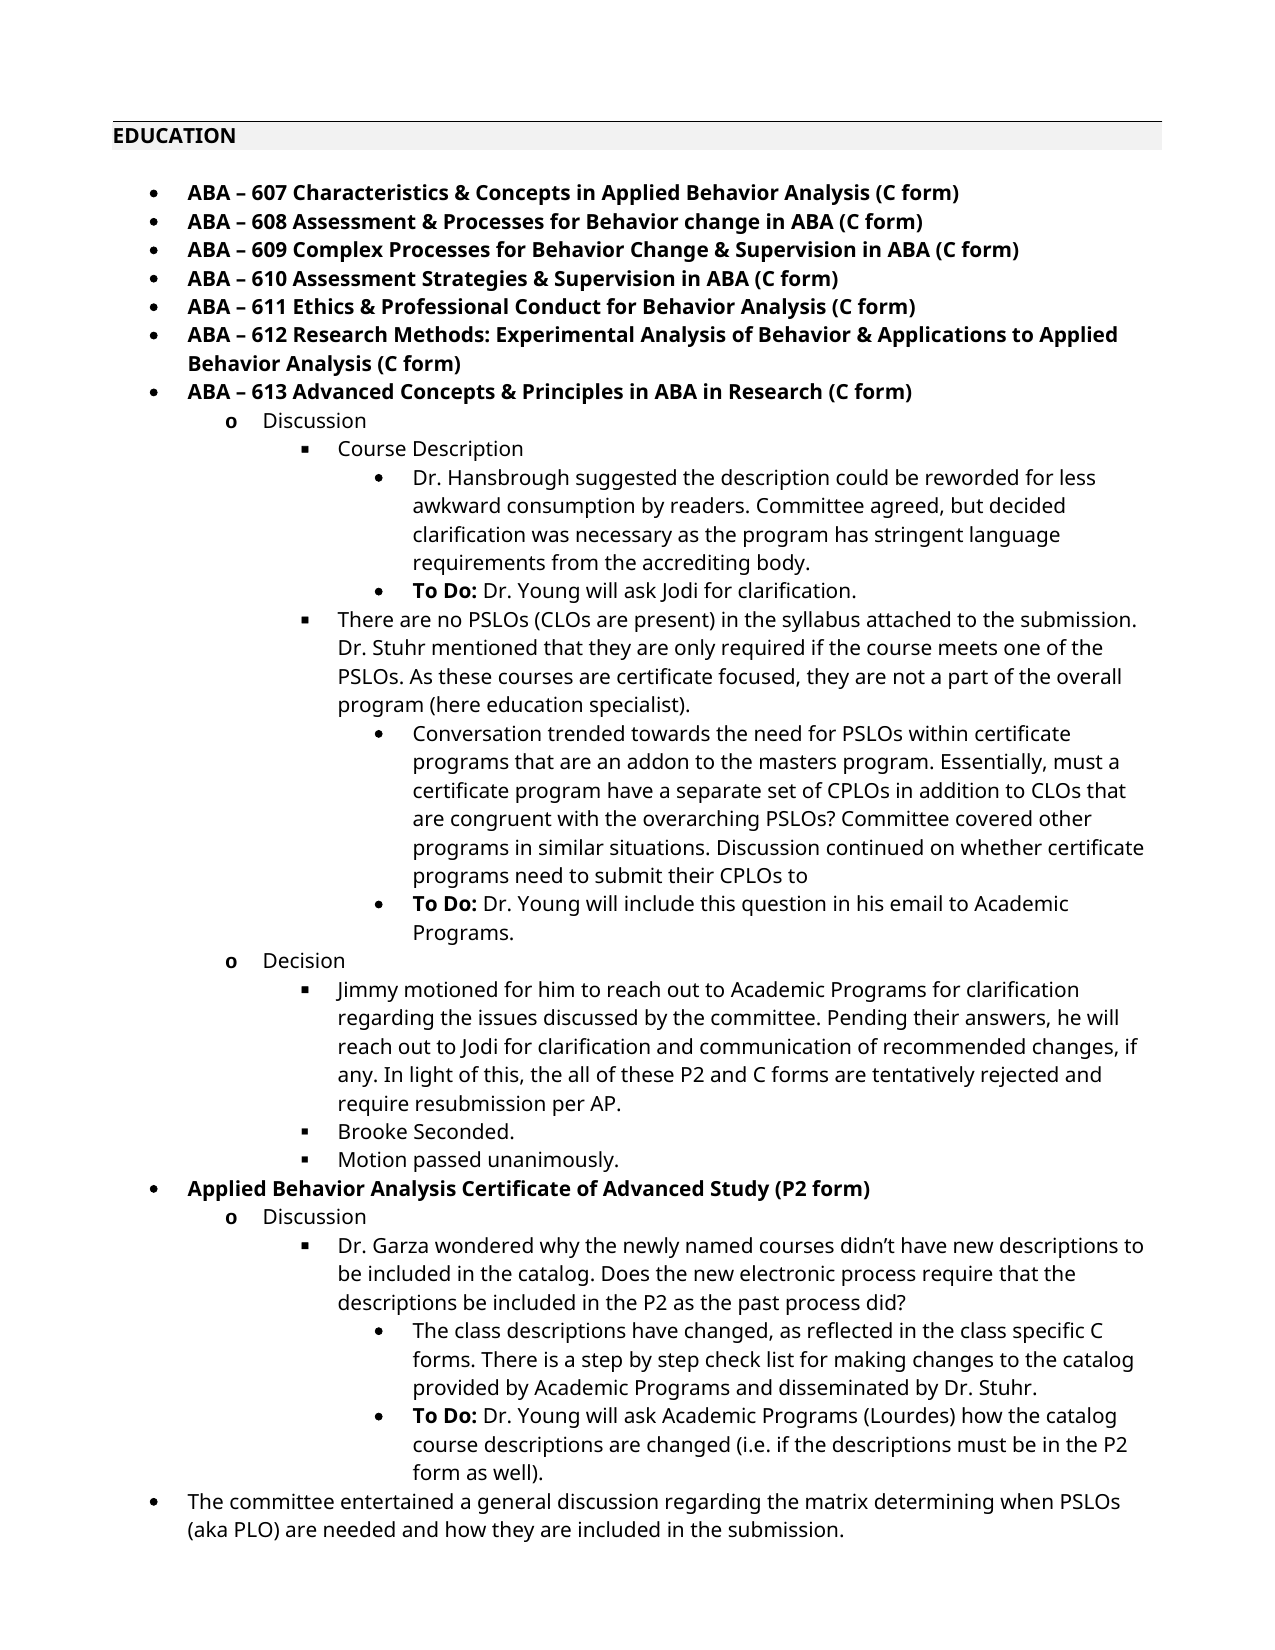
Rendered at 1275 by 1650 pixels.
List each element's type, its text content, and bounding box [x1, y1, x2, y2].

list ABA – 609 Complex Processes for Behavior Change & Supervision in ABA (C form) [150, 235, 1162, 264]
list To Do: Dr. Young will ask Academic Programs (Lourdes) how the catalog course descriptions are changed (i.e. if the descriptions must be in the P2 form as well). [375, 1402, 1162, 1487]
list Conversation trended towards the need for PSLOs within certificate programs that are an addon to the masters program. Essentially, must a certificate program have a separate set of CPLOs in addition to CLOs that are congruent with the overarching PSLOs? Committee covered other programs in similar situations. Discussion continued on whether certificate programs need to submit their CPLOs to [375, 719, 1162, 889]
list Motion passed unanimously. [300, 1146, 1162, 1174]
list ABA – 607 Characteristics & Concepts in Applied Behavior Analysis (C form) [150, 178, 1162, 207]
list ABA – 610 Assessment Strategies & Supervision in ABA (C form) [150, 264, 1162, 292]
list Dr. Garza wondered why the newly named courses didn’t have new descriptions to be included in the catalog. Does the new electronic process require that the descriptions be included in the P2 as the past process did? [300, 1231, 1162, 1316]
list Dr. Hansbrough suggested the description could be reworded for less awkward consumption by readers. Committee agreed, but decided clarification was necessary as the program has stringent language requirements from the accrediting body. [375, 463, 1162, 577]
list Course Description [300, 434, 1162, 463]
subtitle EDUCATION [112, 122, 1162, 150]
list ABA – 612 Research Methods: Experimental Analysis of Behavior & Applications to Applied Behavior Analysis (C form) [150, 321, 1162, 377]
list ABA – 611 Ethics & Professional Conduct for Behavior Analysis (C form) [150, 292, 1162, 321]
list Applied Behavior Analysis Certificate of Advanced Study (P2 form) [150, 1174, 1162, 1202]
list There are no PSLOs (CLOs are present) in the syllabus attached to the submission. Dr. Stuhr mentioned that they are only required if the course meets one of the PSLOs. As these courses are certificate focused, they are not a part of the overall program (here education specialist). [300, 605, 1162, 719]
list Jimmy motioned for him to reach out to Academic Programs for clarification regarding the issues discussed by the committee. Pending their answers, he will reach out to Jodi for clarification and communication of recommended changes, if any. In light of this, the all of these P2 and C forms are tentatively rejected and require resubmission per AP. [300, 975, 1162, 1117]
list Brooke Seconded. [300, 1117, 1162, 1146]
list ABA – 608 Assessment & Processes for Behavior change in ABA (C form) [150, 207, 1162, 235]
list Decision [225, 946, 1162, 975]
list The class descriptions have changed, as reflected in the class specific C forms. There is a step by step check list for making changes to the catalog provided by Academic Programs and disseminated by Dr. Stuhr. [375, 1316, 1162, 1402]
list ABA – 613 Advanced Concepts & Principles in ABA in Research (C form) [150, 377, 1162, 406]
list To Do: Dr. Young will ask Jodi for clarification. [375, 577, 1162, 605]
list The committee entertained a general discussion regarding the matrix determining when PSLOs (aka PLO) are needed and how they are included in the submission. [150, 1487, 1162, 1544]
list To Do: Dr. Young will include this question in his email to Academic Programs. [375, 889, 1162, 946]
list Discussion [225, 1202, 1162, 1231]
list Discussion [225, 406, 1162, 434]
